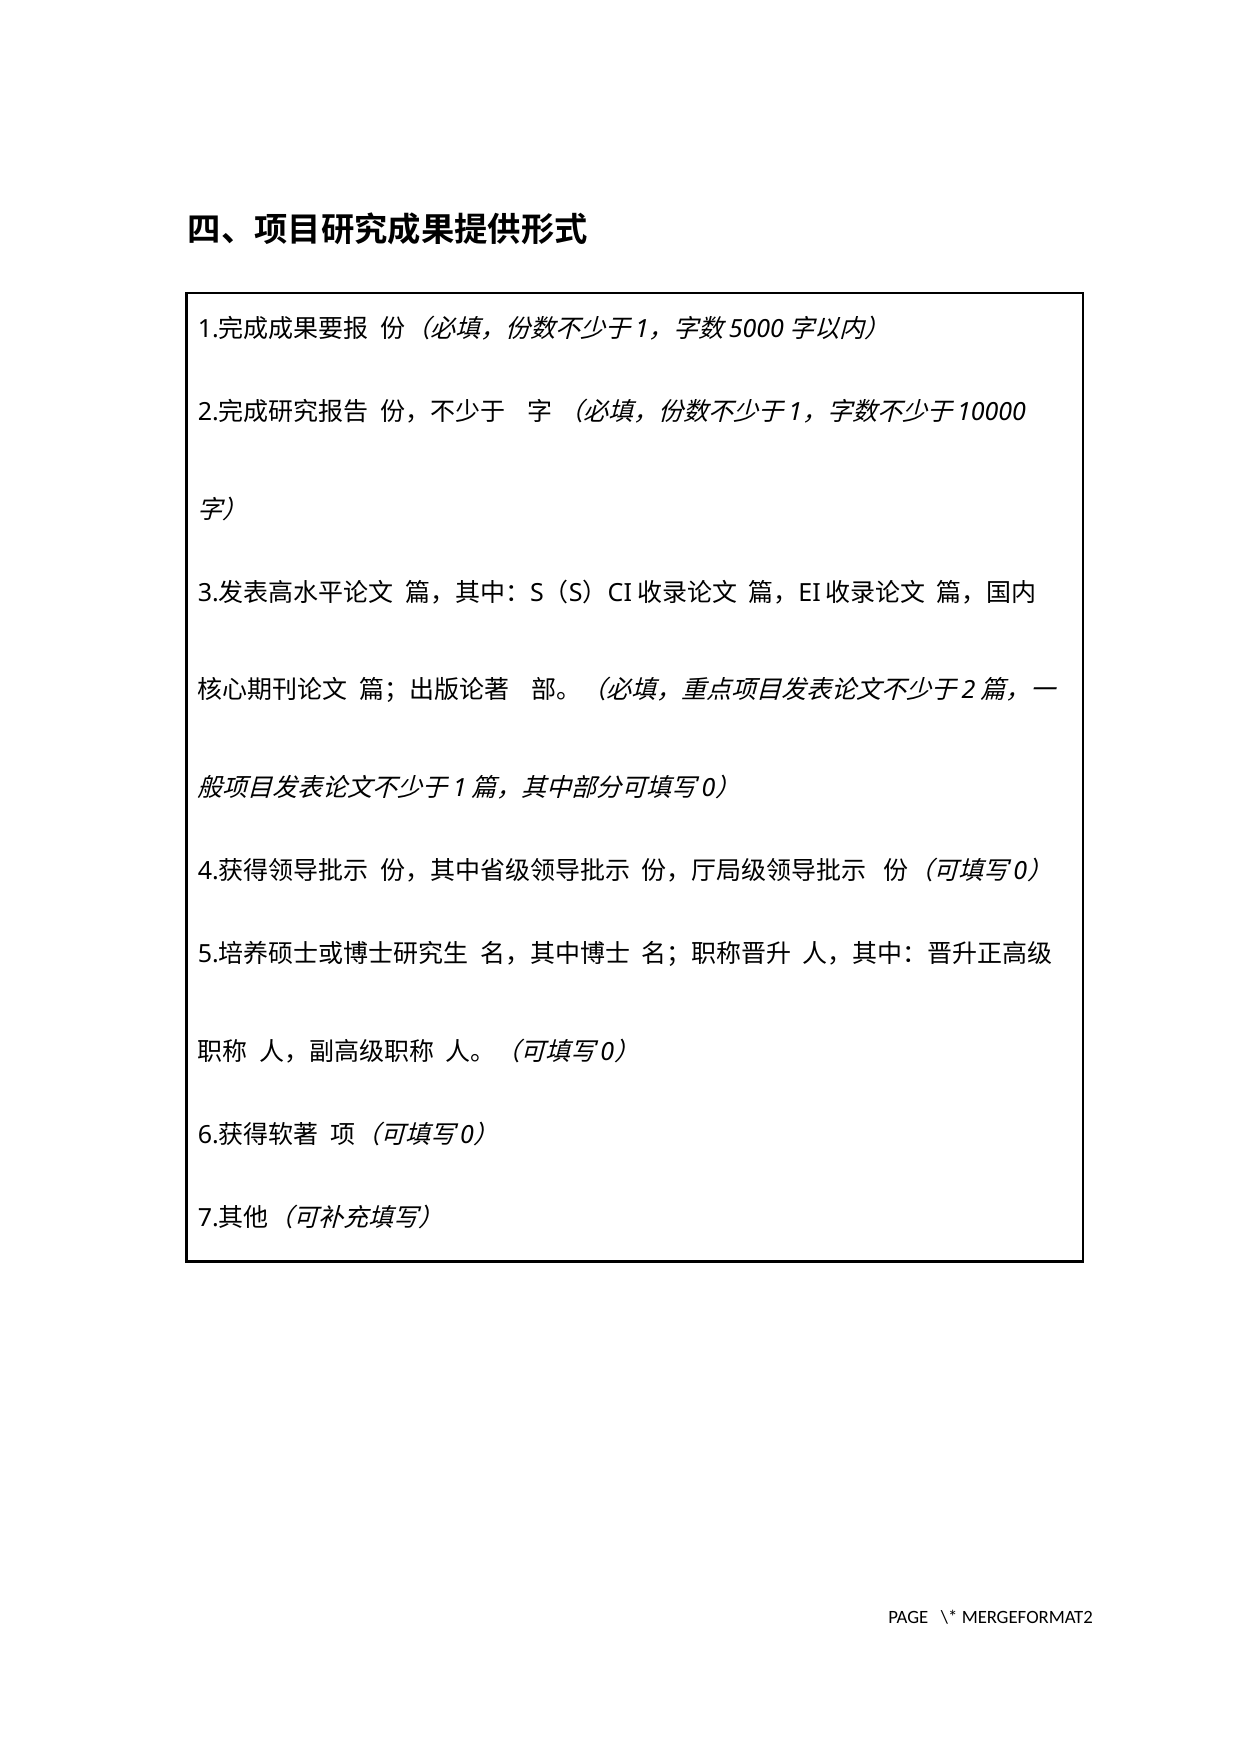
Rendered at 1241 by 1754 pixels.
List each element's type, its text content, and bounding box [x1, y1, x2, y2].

text 四、项目研究成果提供形式 [187, 194, 1093, 259]
table_header 1.完成成果要报 份（必填，份数不少于1，字数5000字以内） 2.完成研究报告 份，不少于 字 （必填，份数不少于1，字数不少于10000字） 3.发表高水平论文 篇，其中：S（S）CI收录论文 篇，EI收录论文 篇，国内核心期刊论文 篇；出版论著 部。（必填，重点项目发表论文不少于2篇，一般项目发表论文不少于1篇，其中部分可填写0） 4.获得领导批示 份，其中省级领导批示 份，厅局级领导批示 份（可填写0） 5.培养硕士或博士研究生 名，其中博士 名；职称晋升 人，其中：晋升正高级职称 人，副高级职称 人。（可填写0） 6.获得软著 项（可填写0） 7.其他（可补充填写） [188, 294, 1082, 1260]
